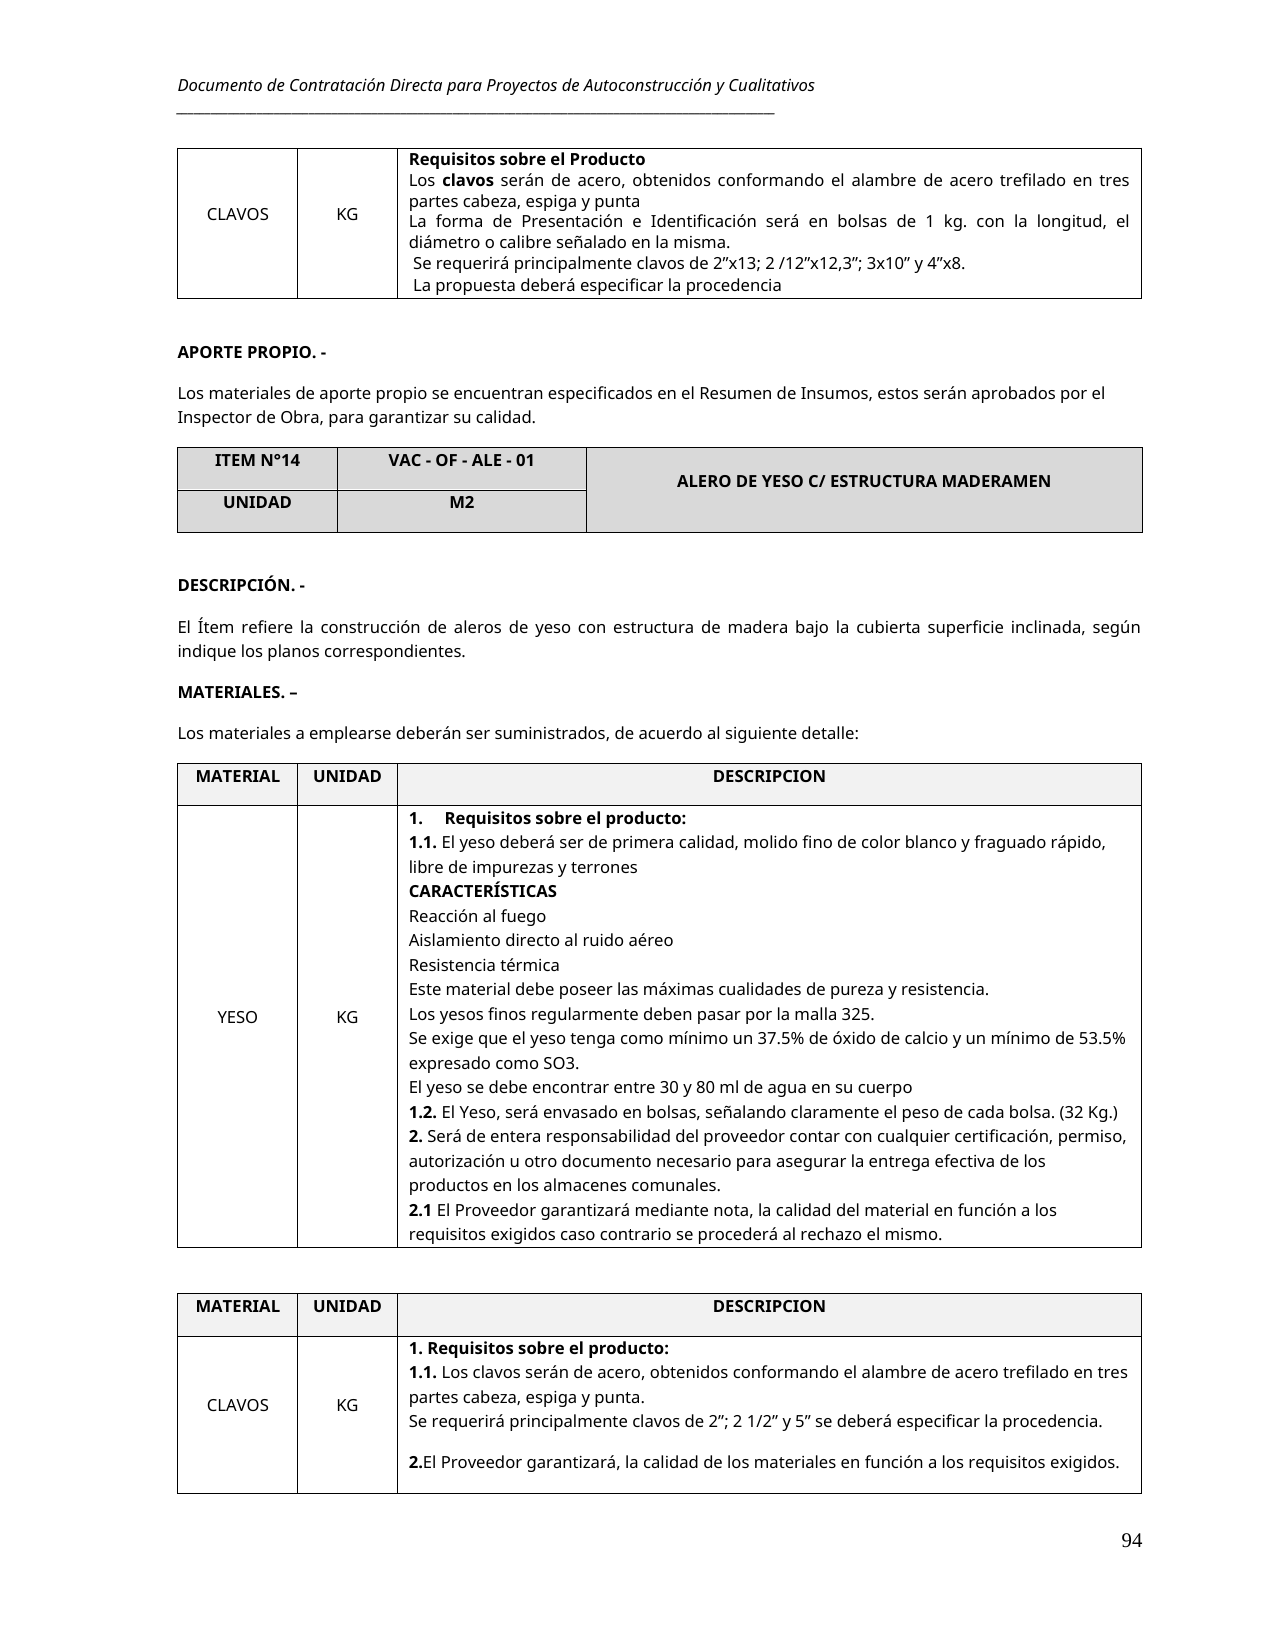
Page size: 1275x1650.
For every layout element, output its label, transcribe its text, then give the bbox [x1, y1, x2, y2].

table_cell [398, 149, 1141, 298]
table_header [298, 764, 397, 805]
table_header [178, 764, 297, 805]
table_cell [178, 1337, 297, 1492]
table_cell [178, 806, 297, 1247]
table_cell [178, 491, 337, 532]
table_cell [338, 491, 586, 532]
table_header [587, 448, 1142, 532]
text APORTE PROPIO. - [177, 341, 1142, 363]
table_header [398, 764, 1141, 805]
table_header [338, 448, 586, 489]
text Los materiales de aporte propio se encuentran especificados en el Resumen de Insumos, estos serán aprobados por el Inspector de Obra, para garantizar su calidad. [177, 382, 1142, 429]
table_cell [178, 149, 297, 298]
text El Ítem refiere la construcción de aleros de yeso con estructura de madera bajo la cubierta superficie inclinada, según indique los planos correspondientes. [177, 615, 1142, 662]
text Los materiales a emplearse deberán ser suministrados, de acuerdo al siguiente detalle: [177, 722, 1142, 745]
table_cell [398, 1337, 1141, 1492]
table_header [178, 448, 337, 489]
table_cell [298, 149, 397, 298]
text MATERIALES. – [177, 681, 1142, 703]
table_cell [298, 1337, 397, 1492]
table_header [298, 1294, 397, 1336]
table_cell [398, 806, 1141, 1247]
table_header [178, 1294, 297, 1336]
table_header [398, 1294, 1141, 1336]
text DESCRIPCIÓN. - [177, 574, 1142, 597]
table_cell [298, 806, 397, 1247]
